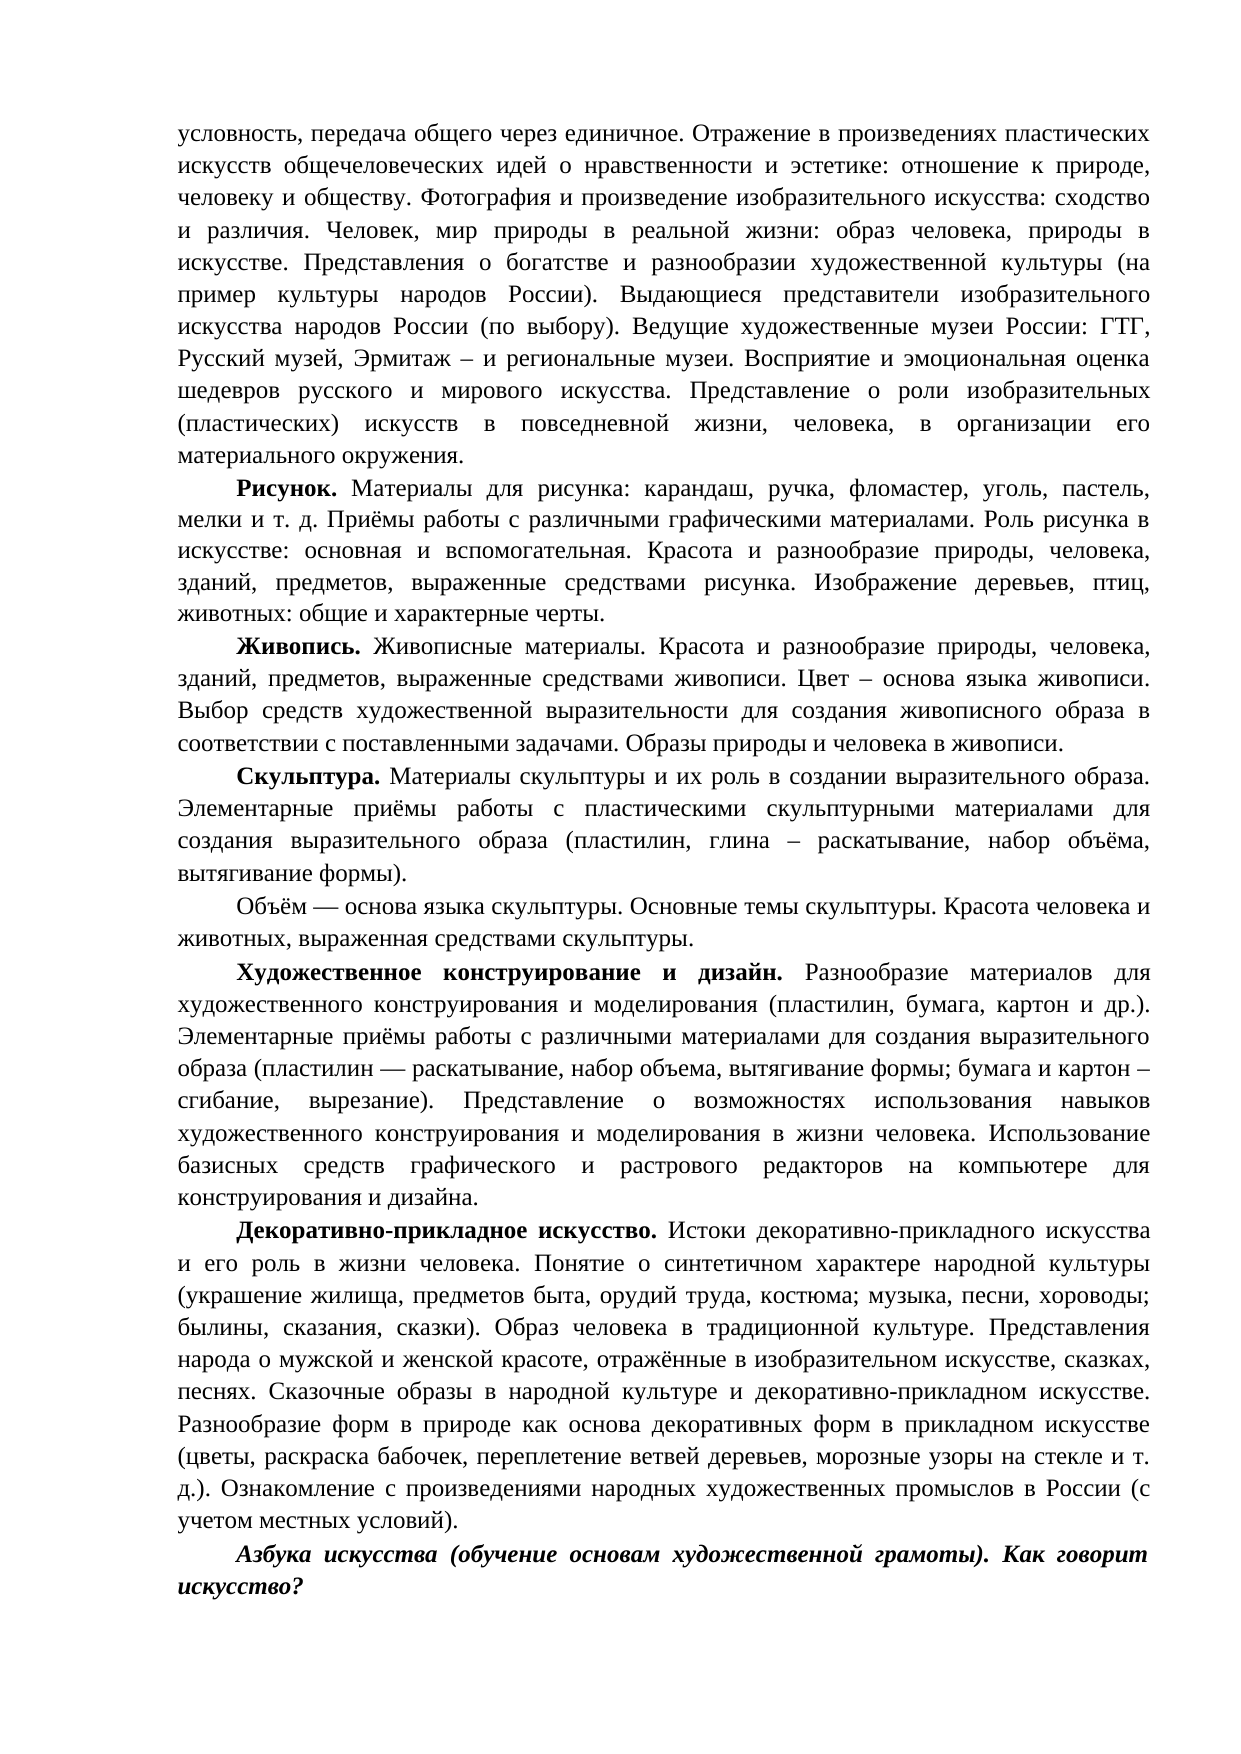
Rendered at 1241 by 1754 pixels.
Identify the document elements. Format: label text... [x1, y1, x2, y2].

text Живопись. Живописные материалы. Красота и разнообразие природы, человека, зданий, предметов, выраженные средствами живописи. Цвет – основа языка живописи. Выбор средств художественной выразительности для создания живописного образа в соответствии с поставленными задачами. Образы природы и человека в живописи. [177, 631, 1151, 756]
text Скульптура. Материалы скульптуры и их роль в создании выразительного образа. Элементарные приёмы работы с пластическими скульптурными материалами для создания выразительного образа (пластилин, глина – раскатывание, набор объёма, вытягивание формы). [177, 761, 1151, 886]
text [177, 118, 1151, 469]
text Рисунок. Материалы для рисунка: карандаш, ручка, фломастер, уголь, пастель, мелки и т. д. Приёмы работы с различными графическими материалами. Роль рисунка в искусстве: основная и вспомогательная. Красота и разнообразие природы, человека, зданий, предметов, выраженные средствами рисунка. Изображение деревьев, птиц, животных: общие и характерные черты. [177, 473, 1151, 626]
text Азбука искусства (обучение основам художественной грамоты). Как говорит искусство? [177, 1539, 1152, 1600]
text Декоративно-прикладное искусство. Истоки декоративно-прикладного искусства и его роль в жизни человека. Понятие о синтетичном характере народной культуры (украшение жилища, предметов быта, орудий труда, костюма; музыка, песни, хороводы; былины, сказания, сказки). Образ человека в традиционной культуре. Представления народа о мужской и женской красоте, отражённые в изобразительном искусстве, сказках, песнях. Сказочные образы в народной культуре и декоративно-прикладном искусстве. Разнообразие форм в природе как основа декоративных форм в прикладном искусстве (цветы, раскраска бабочек, переплетение ветвей деревьев, морозные узоры на стекле и т. д.). Ознакомление с произведениями народных художественных промыслов в России (с учетом местных условий). [177, 1216, 1151, 1534]
text Объём — основа языка скульптуры. Основные темы скульптуры. Красота человека и животных, выраженная средствами скульптуры. [177, 891, 1151, 952]
text Художественное конструирование и дизайн. Разнообразие материалов для художественного конструирования и моделирования (пластилин, бумага, картон и др.). Элементарные приёмы работы с различными материалами для создания выразительного образа (пластилин — раскатывание, набор объема, вытягивание формы; бумага и картон – сгибание, вырезание). Представление о возможностях использования навыков художественного конструирования и моделирования в жизни человека. Использование базисных средств графического и растрового редакторов на компьютере для конструирования и дизайна. [177, 957, 1151, 1211]
